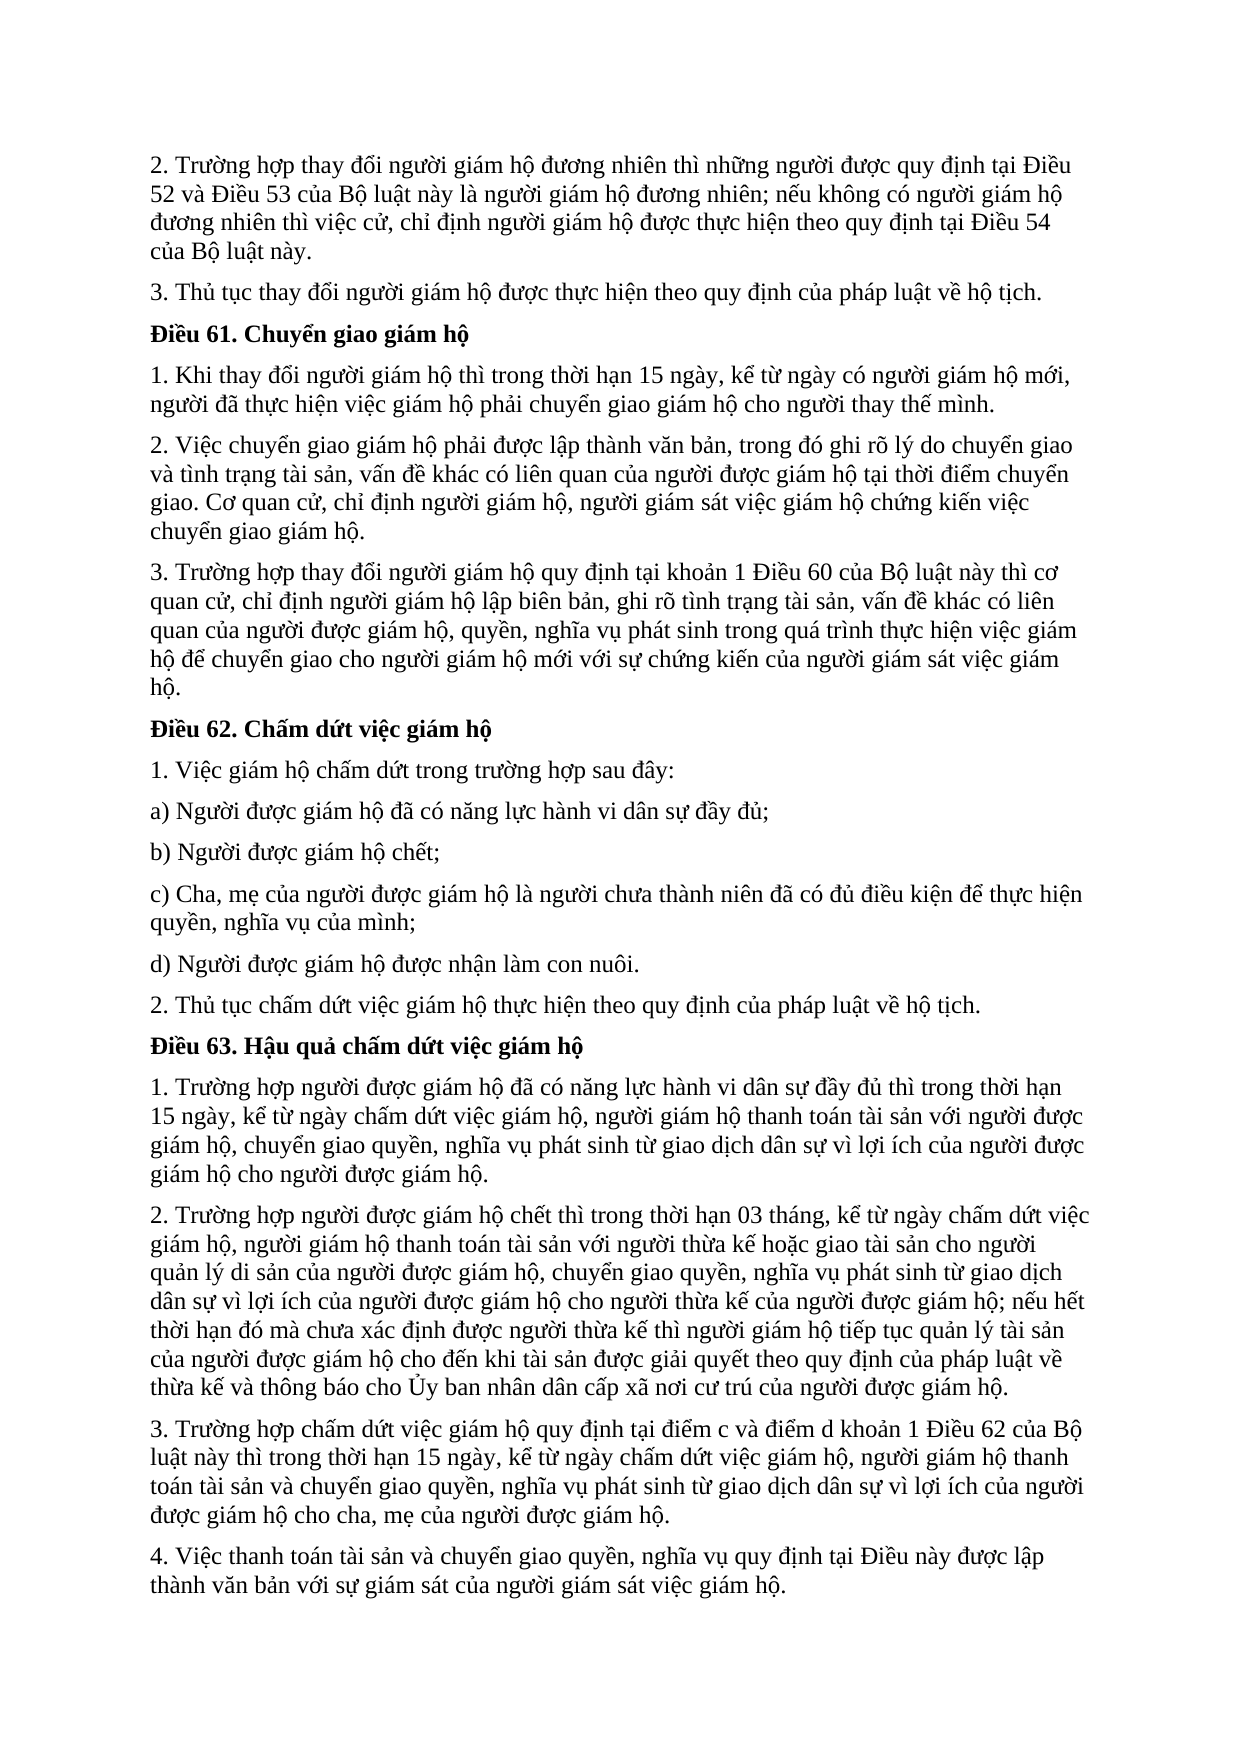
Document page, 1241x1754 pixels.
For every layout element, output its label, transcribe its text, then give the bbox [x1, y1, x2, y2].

text Điều 63. Hậu quả chấm dứt việc giám hộ [150, 1031, 1090, 1060]
text 3. Trường hợp thay đổi người giám hộ quy định tại khoản 1 Điều 60 của Bộ luật này thì cơ quan cử, chỉ định người giám hộ lập biên bản, ghi rõ tình trạng tài sản, vấn đề khác có liên quan của người được giám hộ, quyền, nghĩa vụ phát sinh trong quá trình thực hiện việc giám hộ để chuyển giao cho người giám hộ mới với sự chứng kiến của người giám sát việc giám hộ. [150, 557, 1090, 701]
text c) Cha, mẹ của người được giám hộ là người chưa thành niên đã có đủ điều kiện để thực hiện quyền, nghĩa vụ của mình; [150, 879, 1090, 936]
text Điều 62. Chấm dứt việc giám hộ [150, 714, 1090, 742]
text 3. Thủ tục thay đổi người giám hộ được thực hiện theo quy định của pháp luật về hộ tịch. [150, 277, 1090, 306]
text 2. Trường hợp thay đổi người giám hộ đương nhiên thì những người được quy định tại Điều 52 và Điều 53 của Bộ luật này là người giám hộ đương nhiên; nếu không có người giám hộ đương nhiên thì việc cử, chỉ định người giám hộ được thực hiện theo quy định tại Điều 54 của Bộ luật này. [150, 150, 1090, 265]
text 1. Việc giám hộ chấm dứt trong trường hợp sau đây: [150, 755, 1090, 784]
text 3. Trường hợp chấm dứt việc giám hộ quy định tại điểm c và điểm d khoản 1 Điều 62 của Bộ luật này thì trong thời hạn 15 ngày, kể từ ngày chấm dứt việc giám hộ, người giám hộ thanh toán tài sản và chuyển giao quyền, nghĩa vụ phát sinh từ giao dịch dân sự vì lợi ích của người được giám hộ cho cha, mẹ của người được giám hộ. [150, 1414, 1090, 1529]
text d) Người được giám hộ được nhận làm con nuôi. [150, 949, 1090, 977]
text 1. Trường hợp người được giám hộ đã có năng lực hành vi dân sự đầy đủ thì trong thời hạn 15 ngày, kể từ ngày chấm dứt việc giám hộ, người giám hộ thanh toán tài sản với người được giám hộ, chuyển giao quyền, nghĩa vụ phát sinh từ giao dịch dân sự vì lợi ích của người được giám hộ cho người được giám hộ. [150, 1072, 1090, 1187]
text Điều 61. Chuyển giao giám hộ [150, 319, 1090, 347]
text b) Người được giám hộ chết; [150, 837, 1090, 866]
text a) Người được giám hộ đã có năng lực hành vi dân sự đầy đủ; [150, 796, 1090, 825]
text 2. Trường hợp người được giám hộ chết thì trong thời hạn 03 tháng, kể từ ngày chấm dứt việc giám hộ, người giám hộ thanh toán tài sản với người thừa kế hoặc giao tài sản cho người quản lý di sản của người được giám hộ, chuyển giao quyền, nghĩa vụ phát sinh từ giao dịch dân sự vì lợi ích của người được giám hộ cho người thừa kế của người được giám hộ; nếu hết thời hạn đó mà chưa xác định được người thừa kế thì người giám hộ tiếp tục quản lý tài sản của người được giám hộ cho đến khi tài sản được giải quyết theo quy định của pháp luật về thừa kế và thông báo cho Ủy ban nhân dân cấp xã nơi cư trú của người được giám hộ. [150, 1200, 1090, 1401]
text 4. Việc thanh toán tài sản và chuyển giao quyền, nghĩa vụ quy định tại Điều này được lập thành văn bản với sự giám sát của người giám sát việc giám hộ. [150, 1541, 1090, 1599]
text 2. Việc chuyển giao giám hộ phải được lập thành văn bản, trong đó ghi rõ lý do chuyển giao và tình trạng tài sản, vấn đề khác có liên quan của người được giám hộ tại thời điểm chuyển giao. Cơ quan cử, chỉ định người giám hộ, người giám sát việc giám hộ chứng kiến việc chuyển giao giám hộ. [150, 430, 1090, 545]
text 2. Thủ tục chấm dứt việc giám hộ thực hiện theo quy định của pháp luật về hộ tịch. [150, 990, 1090, 1019]
text 1. Khi thay đổi người giám hộ thì trong thời hạn 15 ngày, kể từ ngày có người giám hộ mới, người đã thực hiện việc giám hộ phải chuyển giao giám hộ cho người thay thế mình. [150, 360, 1090, 417]
